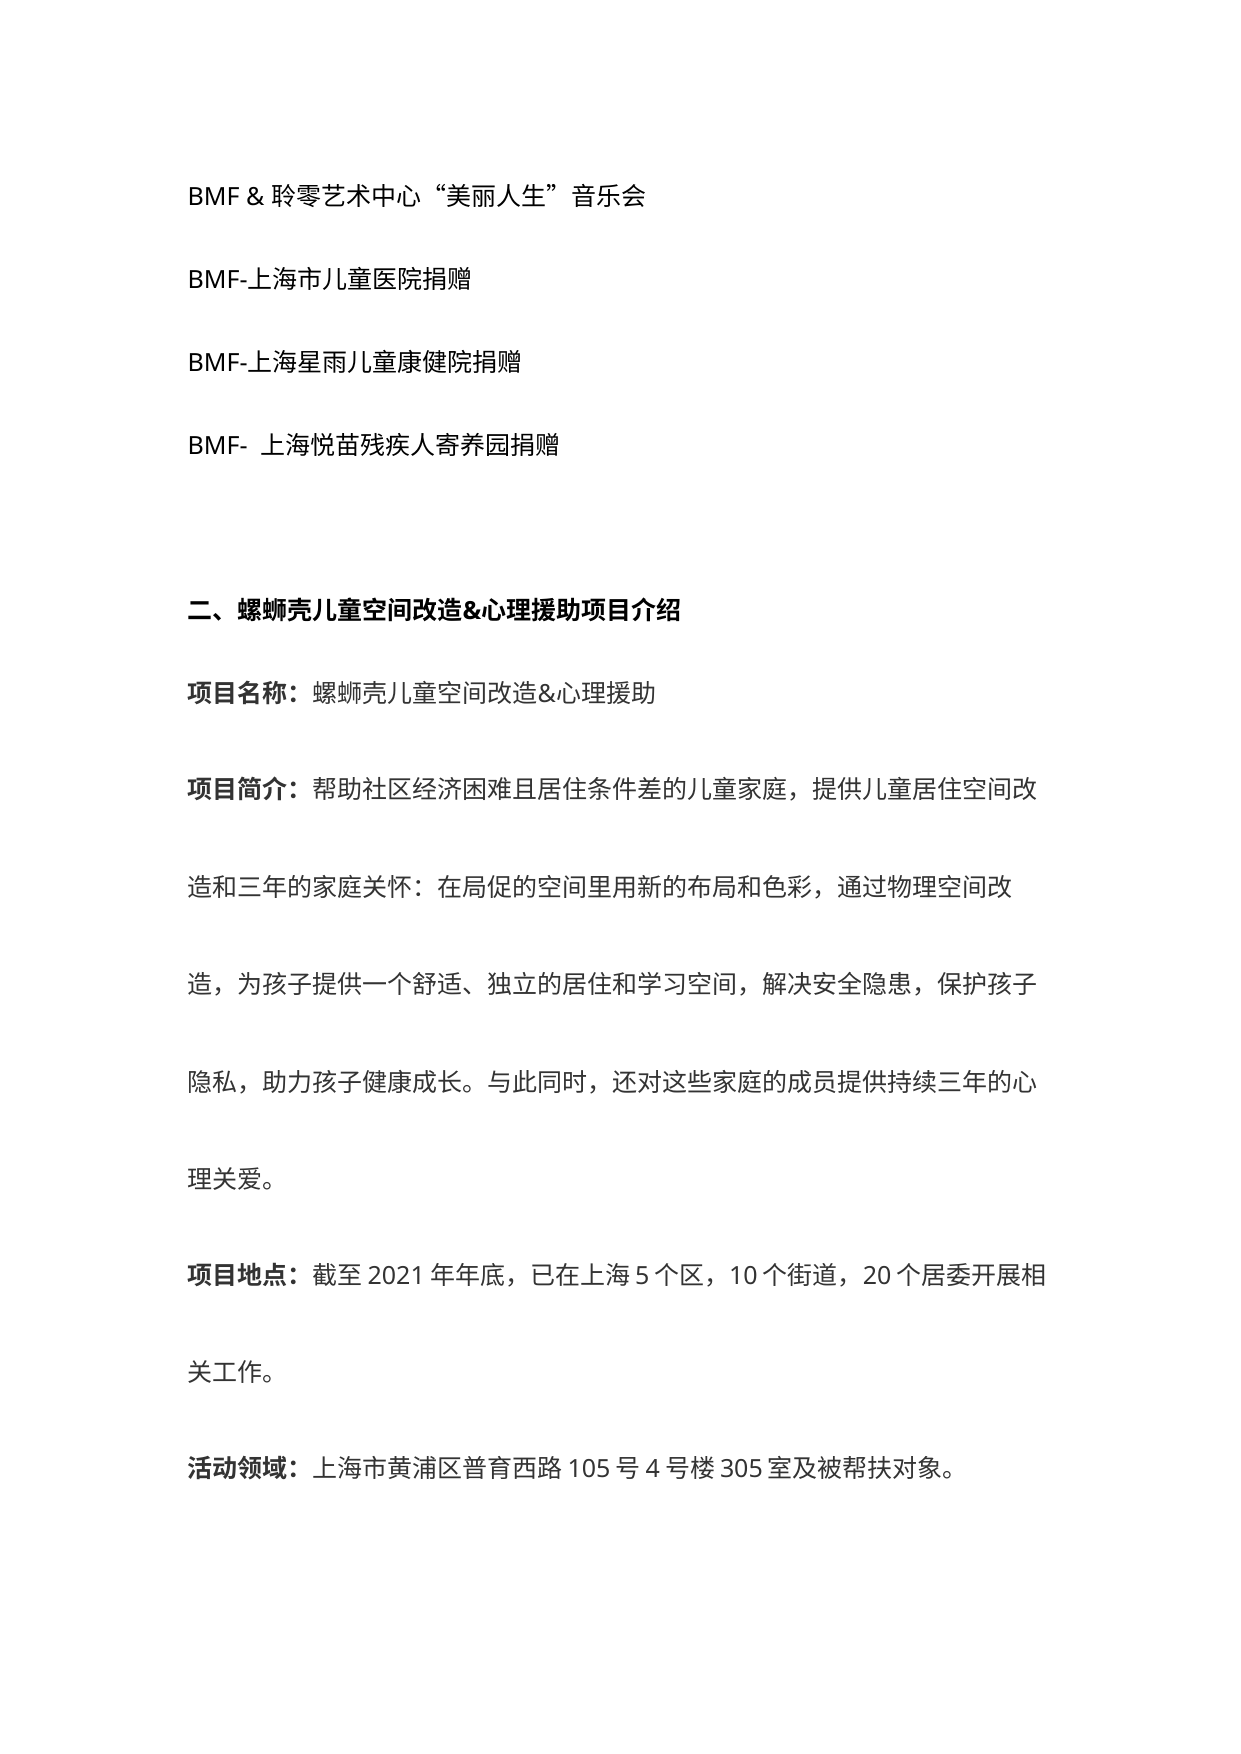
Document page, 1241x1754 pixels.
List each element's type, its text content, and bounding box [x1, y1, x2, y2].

text BMF- 上海悦苗残疾人寄养园捐赠 [187, 411, 1053, 476]
text BMF-上海市儿童医院捐赠 [187, 245, 1053, 310]
text 项目地点：截至2021年年底，已在上海5个区，10个街道，20个居委开展相关工作。 [187, 1241, 1053, 1403]
text 项目名称：螺蛳壳儿童空间改造&心理援助 [187, 659, 1053, 724]
text 活动领域：上海市黄浦区普育西路105号4号楼305室及被帮扶对象。 [187, 1434, 1053, 1499]
text BMF-上海星雨儿童康健院捐赠 [187, 328, 1053, 393]
text 二、螺蛳壳儿童空间改造&心理援助项目介绍 [187, 576, 1053, 641]
text 项目简介：帮助社区经济困难且居住条件差的儿童家庭，提供儿童居住空间改造和三年的家庭关怀：在局促的空间里用新的布局和色彩，通过物理空间改造，为孩子提供一个舒适、独立的居住和学习空间，解决安全隐患，保护孩子隐私，助力孩子健康成长。与此同时，还对这些家庭的成员提供持续三年的心理关爱。 [187, 755, 1053, 1210]
text BMF & 聆零艺术中心“美丽人生”音乐会 [187, 162, 1053, 227]
